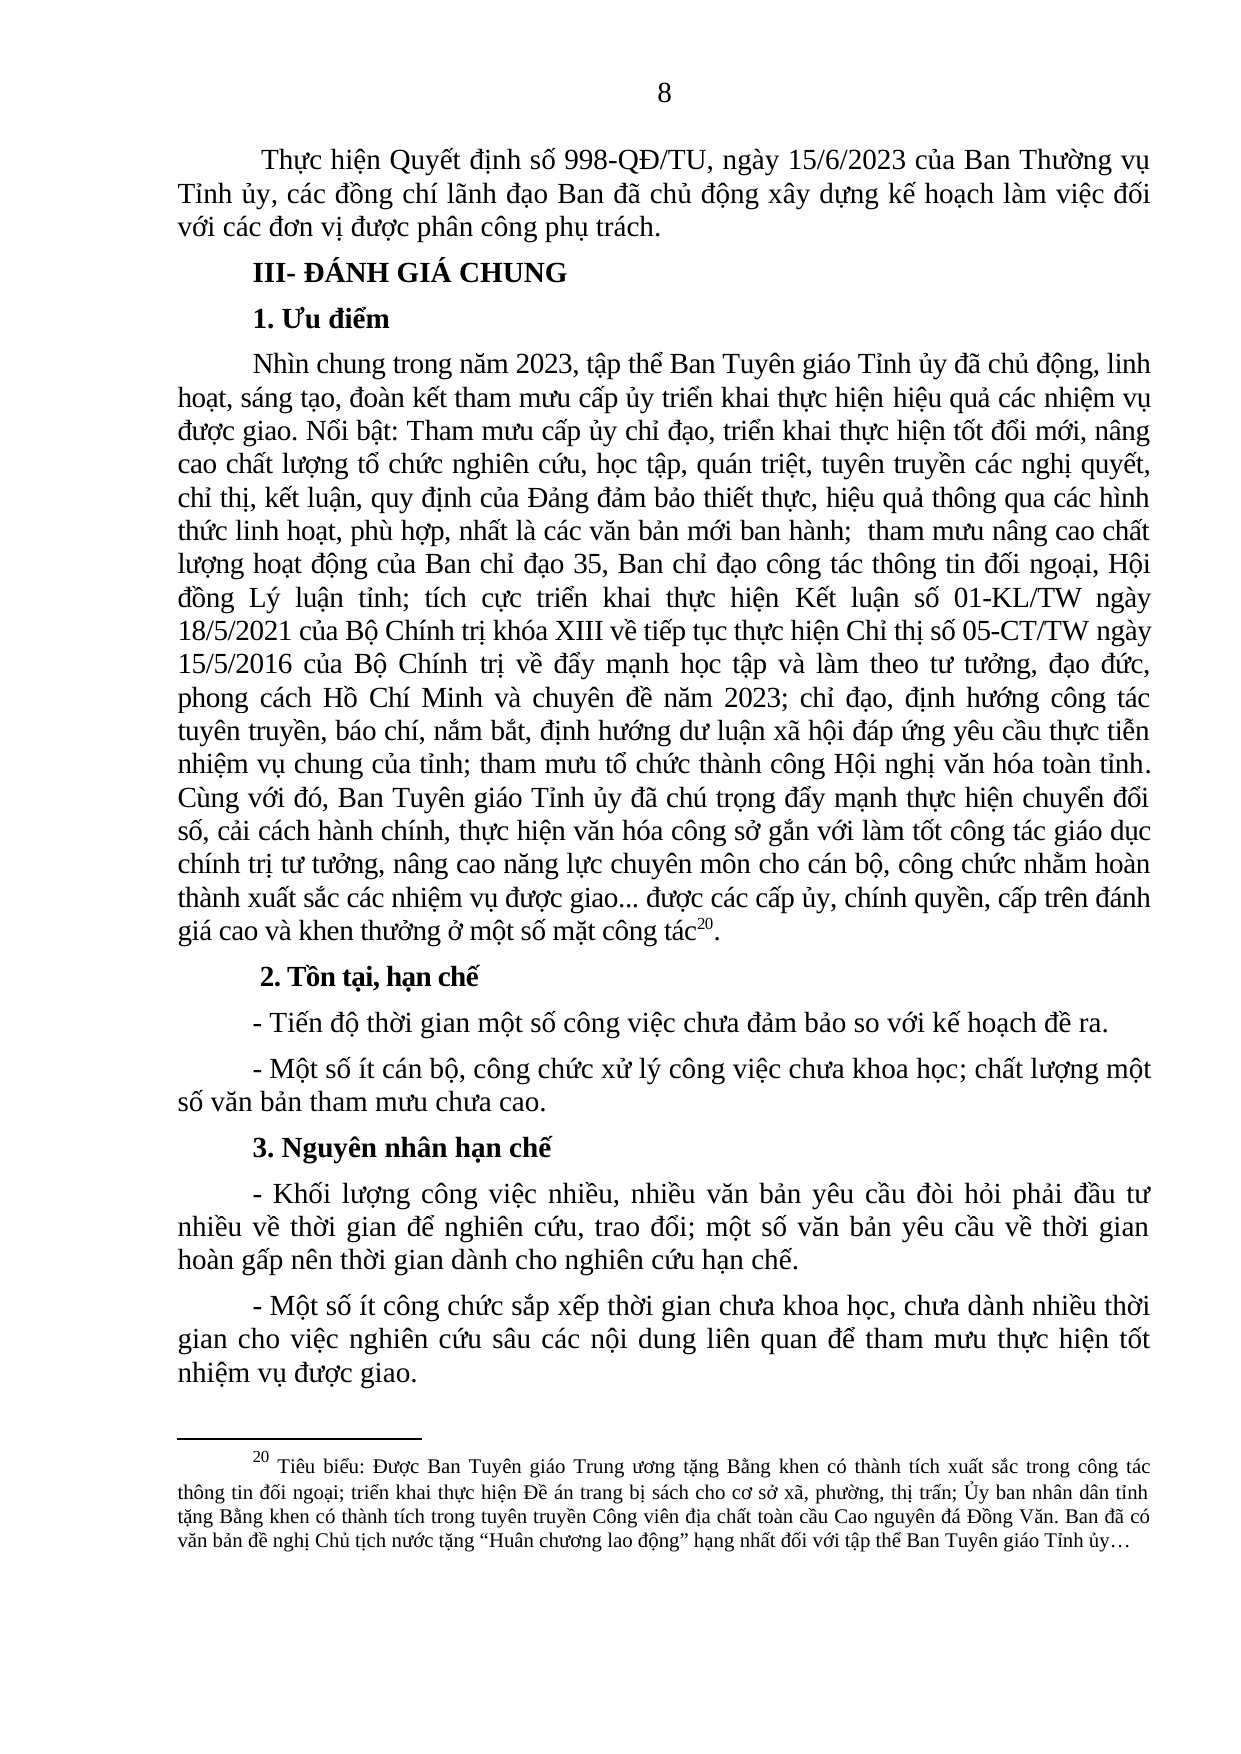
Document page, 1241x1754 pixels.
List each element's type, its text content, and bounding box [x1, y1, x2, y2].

text Nhìn chung trong năm 2023, tập thể Ban Tuyên giáo Tỉnh ủy đã chủ động, linh hoạt, sáng tạo, đoàn kết tham mưu cấp ủy triển khai thực hiện hiệu quả các nhiệm vụ được giao. Nổi bật: Tham mưu cấp ủy chỉ đạo, triển khai thực hiện tốt đổi mới, nâng cao chất lượng tổ chức nghiên cứu, học tập, quán triệt, tuyên truyền các nghị quyết, chỉ thị, kết luận, quy định của Đảng đảm bảo thiết thực, hiệu quả thông qua các hình thức linh hoạt, phù hợp, nhất là các văn bản mới ban hành; tham mưu nâng cao chất lượng hoạt động của Ban chỉ đạo 35, Ban chỉ đạo công tác thông tin đối ngoại, Hội đồng Lý luận tỉnh; tích cực triển khai thực hiện Kết luận số 01-KL/TW ngày 18/5/2021 của Bộ Chính trị khóa XIII về tiếp tục thực hiện Chỉ thị số 05-CT/TW ngày 15/5/2016 của Bộ Chính trị về đẩy mạnh học tập và làm theo tư tưởng, đạo đức, phong cách Hồ Chí Minh và chuyên đề năm 2023; chỉ đạo, định hướng công tác tuyên truyền, báo chí, nắm bắt, định hướng dư luận xã hội đáp ứng yêu cầu thực tiễn nhiệm vụ chung của tỉnh; tham mưu tổ chức thành công Hội nghị văn hóa toàn tỉnh. Cùng với đó, Ban Tuyên giáo Tỉnh ủy đã chú trọng đẩy mạnh thực hiện chuyển đổi số, cải cách hành chính, thực hiện văn hóa công sở gắn với làm tốt công tác giáo dục chính trị tư tưởng, nâng cao năng lực chuyên môn cho cán bộ, công chức nhằm hoàn thành xuất sắc các nhiệm vụ được giao... được các cấp ủy, chính quyền, cấp trên đánh giá cao và khen thưởng ở một số mặt công tác. [176, 745, 1153, 947]
text - Một số ít cán bộ, công chức xử lý công việc chưa khoa học; chất lượng một số văn bản tham mưu chưa cao. [176, 1050, 1153, 1118]
text 2. Tồn tại, hạn chế [176, 959, 1153, 993]
text III- ĐÁNH GIÁ CHUNG [176, 254, 1153, 289]
text 1. Ưu điểm [176, 300, 1153, 335]
text - Khối lượng công việc nhiều, nhiều văn bản yêu cầu đòi hỏi phải đầu tư nhiều về thời gian để nghiên cứu, trao đổi; một số văn bản yêu cầu về thời gian hoàn gấp nên thời gian dành cho nghiên cứu hạn chế. [176, 1175, 1153, 1276]
text Thực hiện Quyết định số 998-QĐ/TU, ngày 15/6/2023 của Ban Thường vụ Tỉnh ủy, các đồng chí lãnh đạo Ban đã chủ động xây dựng kế hoạch làm việc đối với các đơn vị được phân công phụ trách. [176, 142, 1153, 243]
text - Một số ít công chức sắp xếp thời gian chưa khoa học, chưa dành nhiều thời gian cho việc nghiên cứu sâu các nội dung liên quan để tham mưu thực hiện tốt nhiệm vụ được giao. [176, 1288, 1153, 1429]
text Nhìn chung trong năm 2023, tập thể Ban Tuyên giáo Tỉnh ủy đã chủ động, linh hoạt, sáng tạo, đoàn kết tham mưu cấp ủy triển khai thực hiện hiệu quả các nhiệm vụ được giao. Nổi bật: Tham mưu cấp ủy chỉ đạo, triển khai thực hiện tốt đổi mới, nâng cao chất lượng tổ chức nghiên cứu, học tập, quán triệt, tuyên truyền các nghị quyết, chỉ thị, kết luận, quy định của Đảng đảm bảo thiết thực, hiệu quả thông qua các hình thức linh hoạt, phù hợp, nhất là các văn bản mới ban hành; tham mưu nâng cao chất lượng hoạt động của Ban chỉ đạo 35, Ban chỉ đạo công tác thông tin đối ngoại, Hội đồng Lý luận tỉnh; tích cực triển khai thực hiện Kết luận số 01-KL/TW ngày 18/5/2021 của Bộ Chính trị khóa XIII về tiếp tục thực hiện Chỉ thị số 05-CT/TW ngày 15/5/2016 của Bộ Chính trị về đẩy mạnh học tập và làm theo tư tưởng, đạo đức, phong cách Hồ Chí Minh và chuyên đề năm 2023; chỉ đạo, định hướng công tác tuyên truyền, báo chí, nắm bắt, định hướng dư luận xã hội đáp ứng yêu cầu thực tiễn nhiệm vụ chung của tỉnh; tham mưu tổ chức thành công Hội nghị văn hóa toàn tỉnh. Cùng với đó, Ban Tuyên giáo Tỉnh ủy đã chú trọng đẩy mạnh thực hiện chuyển đổi số, cải cách hành chính, thực hiện văn hóa công sở gắn với làm tốt công tác giáo dục chính trị tư tưởng, nâng cao năng lực chuyên môn cho cán bộ, công chức nhằm hoàn thành xuất sắc các nhiệm vụ được giao... được các cấp ủy, chính quyền, cấp trên đánh giá cao và khen thưởng ở một số mặt công tác. [176, 346, 1153, 681]
text - Tiến độ thời gian một số công việc chưa đảm bảo so với kế hoạch đề ra. [176, 1004, 1153, 1039]
text 3. Nguyên nhân hạn chế [176, 1129, 1153, 1164]
